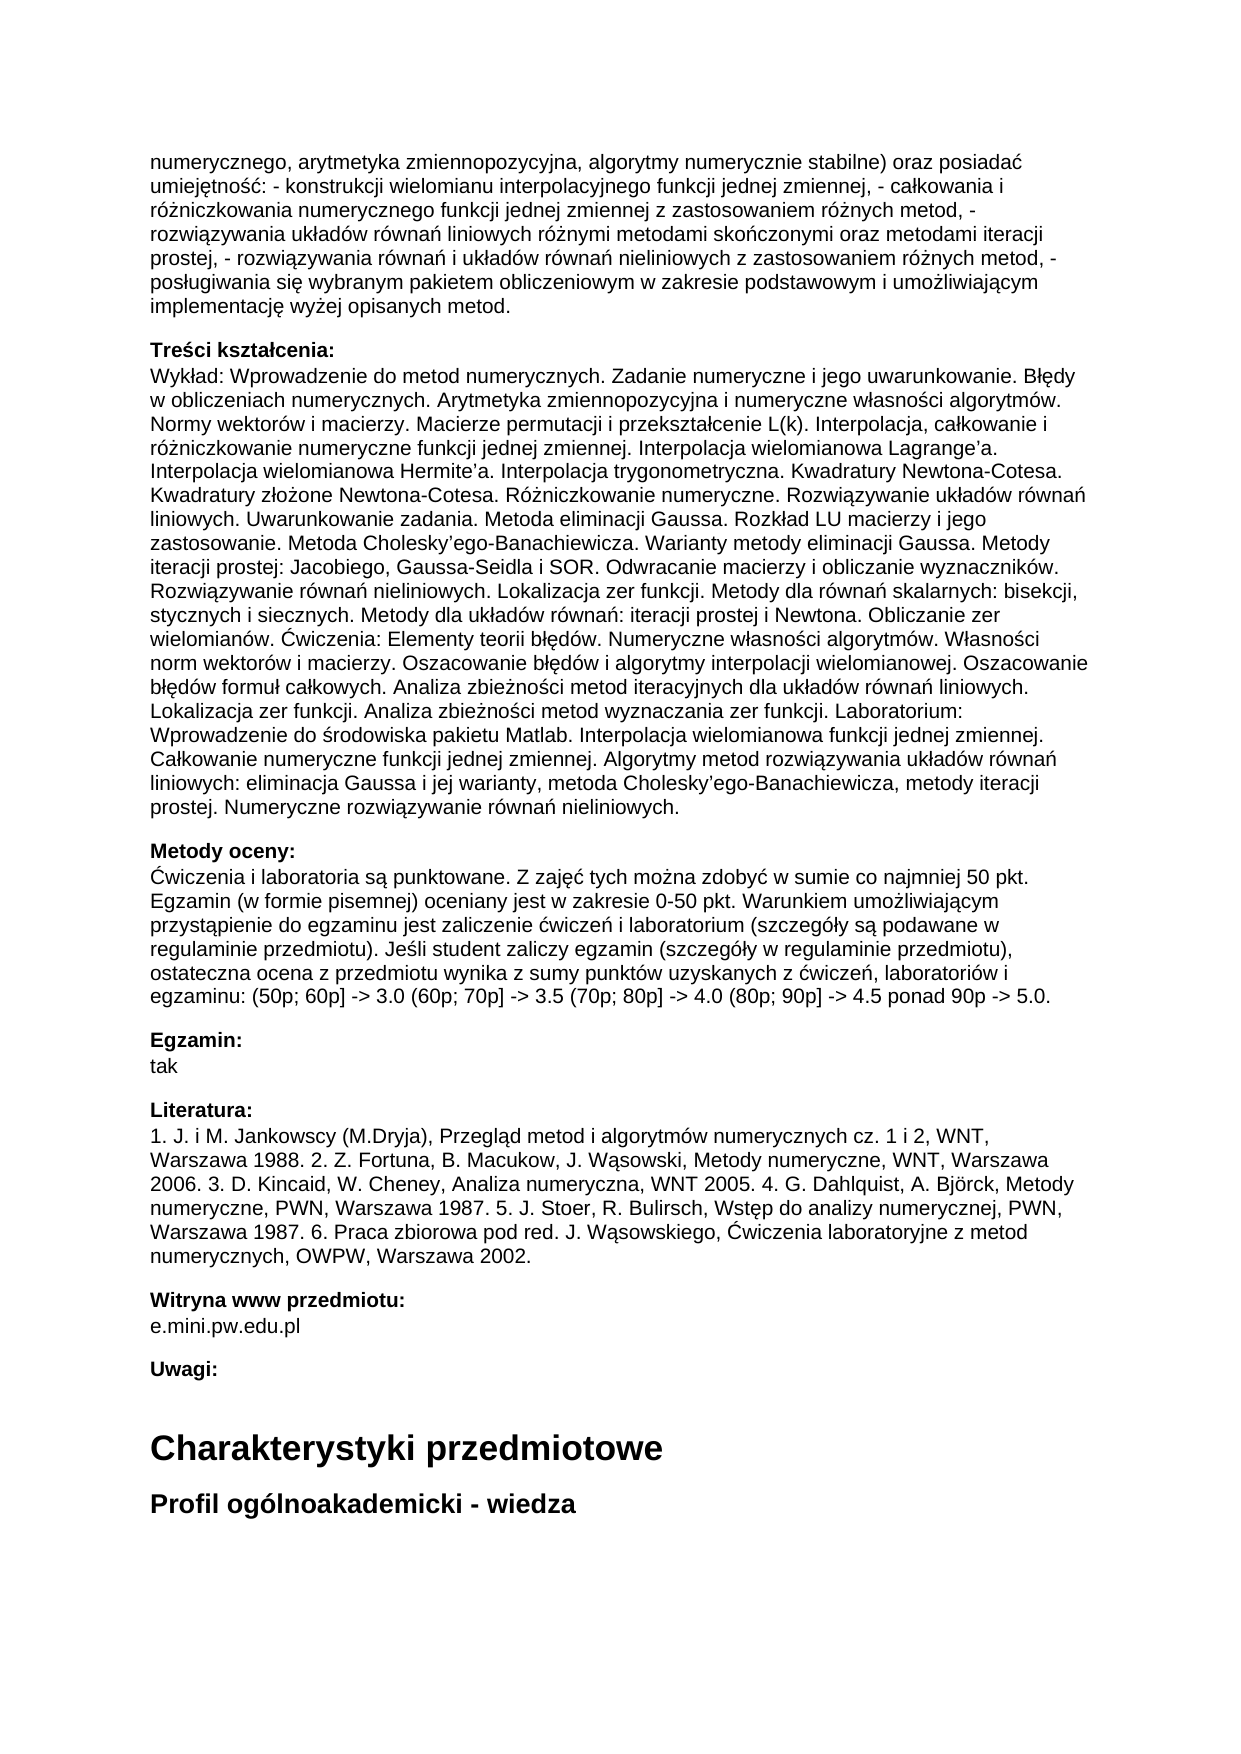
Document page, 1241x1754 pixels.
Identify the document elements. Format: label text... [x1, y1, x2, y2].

text e.mini.pw.edu.pl [150, 1313, 1090, 1337]
subtitle Charakterystyki przedmiotowe [150, 1427, 1090, 1468]
text tak [150, 1054, 1090, 1078]
text Ćwiczenia i laboratoria są punktowane. Z zajęć tych można zdobyć w sumie co najmniej 50 pkt. Egzamin (w formie pisemnej) oceniany jest w zakresie 0-50 pkt. Warunkiem umożliwiającym przystąpienie do egzaminu jest zaliczenie ćwiczeń i laboratorium (szczegóły są podawane w regulaminie przedmiotu). Jeśli student zaliczy egzamin (szczegóły w regulaminie przedmiotu), ostateczna ocena z przedmiotu wynika z sumy punktów uzyskanych z ćwiczeń, laboratoriów i egzaminu: (50p; 60p] -> 3.0 (60p; 70p] -> 3.5 (70p; 80p] -> 4.0 (80p; 90p] -> 4.5 ponad 90p -> 5.0. [150, 864, 1090, 1008]
text 1. J. i M. Jankowscy (M.Dryja), Przegląd metod i algorytmów numerycznych cz. 1 i 2, WNT, Warszawa 1988. 2. Z. Fortuna, B. Macukow, J. Wąsowski, Metody numeryczne, WNT, Warszawa 2006. 3. D. Kincaid, W. Cheney, Analiza numeryczna, WNT 2005. 4. G. Dahlquist, A. Björck, Metody numeryczne, PWN, Warszawa 1987. 5. J. Stoer, R. Bulirsch, Wstęp do analizy numerycznej, PWN, Warszawa 1987. 6. Praca zbiorowa pod red. J. Wąsowskiego, Ćwiczenia laboratoryjne z metod numerycznych, OWPW, Warszawa 2002. [150, 1124, 1090, 1268]
text Uwagi: [150, 1357, 1090, 1381]
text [150, 150, 1090, 318]
text Metody oceny: [150, 838, 1090, 862]
text Treści kształcenia: [150, 337, 1090, 361]
text Egzamin: [150, 1028, 1090, 1052]
subtitle Profil ogólnoakademicki - wiedza [150, 1488, 1090, 1519]
text Witryna www przedmiotu: [150, 1287, 1090, 1311]
text Wykład: Wprowadzenie do metod numerycznych. Zadanie numeryczne i jego uwarunkowanie. Błędy w obliczeniach numerycznych. Arytmetyka zmiennopozycyjna i numeryczne własności algorytmów. Normy wektorów i macierzy. Macierze permutacji i przekształcenie L(k). Interpolacja, całkowanie i różniczkowanie numeryczne funkcji jednej zmiennej. Interpolacja wielomianowa Lagrange’a. Interpolacja wielomianowa Hermite’a. Interpolacja trygonometryczna. Kwadratury Newtona-Cotesa. Kwadratury złożone Newtona-Cotesa. Różniczkowanie numeryczne. Rozwiązywanie układów równań liniowych. Uwarunkowanie zadania. Metoda eliminacji Gaussa. Rozkład LU macierzy i jego zastosowanie. Metoda Cholesky’ego-Banachiewicza. Warianty metody eliminacji Gaussa. Metody iteracji prostej: Jacobiego, Gaussa-Seidla i SOR. Odwracanie macierzy i obliczanie wyznaczników. Rozwiązywanie równań nieliniowych. Lokalizacja zer funkcji. Metody dla równań skalarnych: bisekcji, stycznych i siecznych. Metody dla układów równań: iteracji prostej i Newtona. Obliczanie zer wielomianów. Ćwiczenia: Elementy teorii błędów. Numeryczne własności algorytmów. Własności norm wektorów i macierzy. Oszacowanie błędów i algorytmy interpolacji wielomianowej. Oszacowanie błędów formuł całkowych. Analiza zbieżności metod iteracyjnych dla układów równań liniowych. Lokalizacja zer funkcji. Analiza zbieżności metod wyznaczania zer funkcji. Laboratorium: Wprowadzenie do środowiska pakietu Matlab. Interpolacja wielomianowa funkcji jednej zmiennej. Całkowanie numeryczne funkcji jednej zmiennej. Algorytmy metod rozwiązywania układów równań liniowych: eliminacja Gaussa i jej warianty, metoda Cholesky’ego-Banachiewicza, metody iteracji prostej. Numeryczne rozwiązywanie równań nieliniowych. [150, 363, 1090, 819]
text Literatura: [150, 1098, 1090, 1122]
